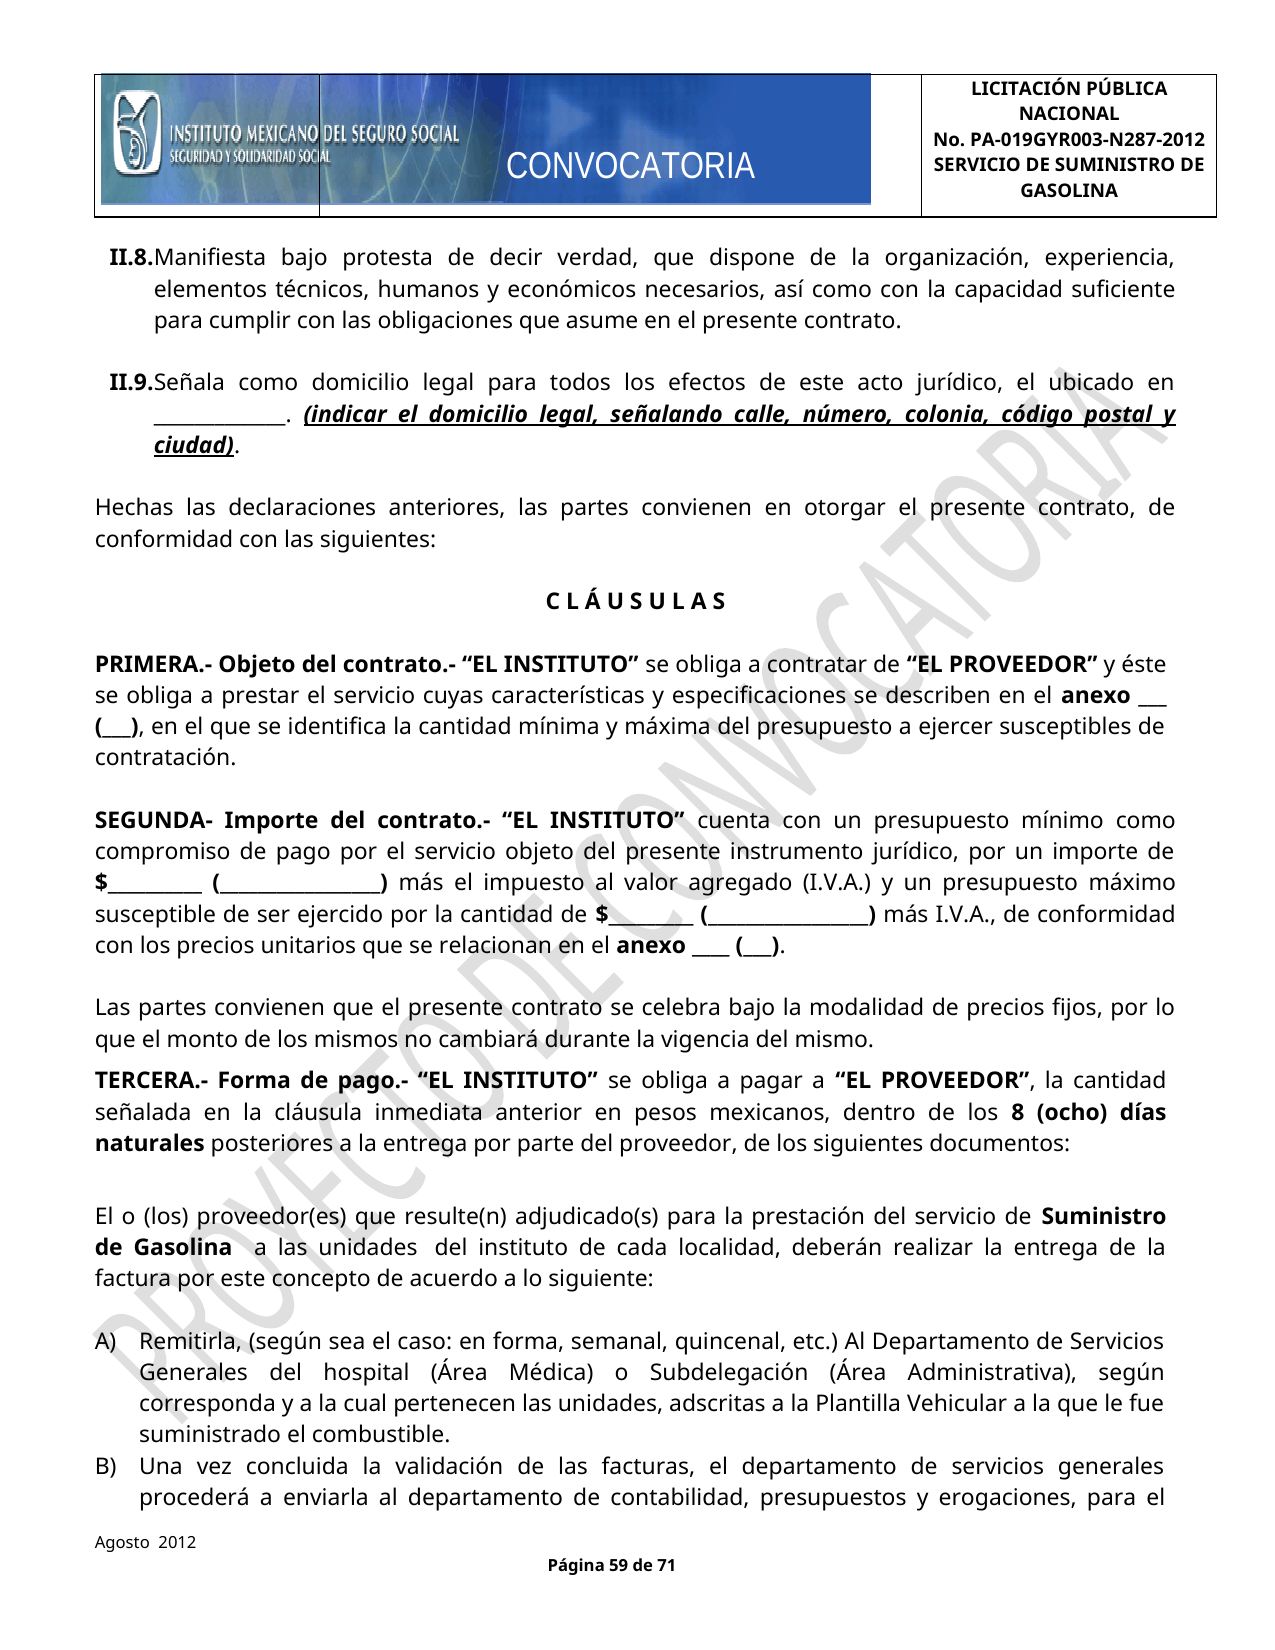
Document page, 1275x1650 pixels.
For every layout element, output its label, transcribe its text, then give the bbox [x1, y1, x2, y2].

subtitle C L Á U S U L A S [94, 585, 1176, 616]
text PRIMERA.- Objeto del contrato.- “EL INSTITUTO” se obliga a contratar de “EL PROVEEDOR” y éste se obliga a prestar el servicio cuyas características y especificaciones se describen en el anexo ___ (___), en el que se identifica la cantidad mínima y máxima del presupuesto a ejercer susceptibles de contratación. [94, 648, 1167, 773]
text II.8. Manifiesta bajo protesta de decir verdad, que dispone de la organización, experiencia, elementos técnicos, humanos y económicos necesarios, así como con la capacidad suficiente para cumplir con las obligaciones que asume en el presente contrato. [109, 241, 1176, 335]
text SEGUNDA- Importe del contrato.- “EL INSTITUTO” cuenta con un presupuesto mínimo como compromiso de pago por el servicio objeto del presente instrumento jurídico, por un importe de $__________ (_________________) más el impuesto al valor agregado (I.V.A.) y un presupuesto máximo susceptible de ser ejercido por la cantidad de $_________ (_________________) más I.V.A., de conformidad con los precios unitarios que se relacionan en el anexo ____ (___). [94, 804, 1176, 960]
text TERCERA.- Forma de pago.- “EL INSTITUTO” se obliga a pagar a “EL PROVEEDOR”, la cantidad señalada en la cláusula inmediata anterior en pesos mexicanos, dentro de los 8 (ocho) días naturales posteriores a la entrega por parte del proveedor, de los siguientes documentos: [94, 1064, 1167, 1158]
list Remitirla, (según sea el caso: en forma, semanal, quincenal, etc.) Al Departamento de Servicios Generales del hospital (Área Médica) o Subdelegación (Área Administrativa), según corresponda y a la cual pertenecen las unidades, adscritas a la Plantilla Vehicular a la que le fue suministrado el combustible. [94, 1325, 1166, 1450]
text Hechas las declaraciones anteriores, las partes convienen en otorgar el presente contrato, de conformidad con las siguientes: [94, 491, 1176, 554]
text Las partes convienen que el presente contrato se celebra bajo la modalidad de precios fijos, por lo que el monto de los mismos no cambiará durante la vigencia del mismo. [94, 991, 1176, 1054]
picture [320, 75, 871, 205]
text II.9. Señala como domicilio legal para todos los efectos de este acto jurídico, el ubicado en _____________. (indicar el domicilio legal, señalando calle, número, colonia, código postal y ciudad). [109, 366, 1176, 460]
picture [101, 75, 319, 205]
text El o (los) proveedor(es) que resulte(n) adjudicado(s) para la prestación del servicio de Suministro de Gasolina a las unidades del instituto de cada localidad, deberán realizar la entrega de la factura por este concepto de acuerdo a lo siguiente: [94, 1200, 1167, 1293]
